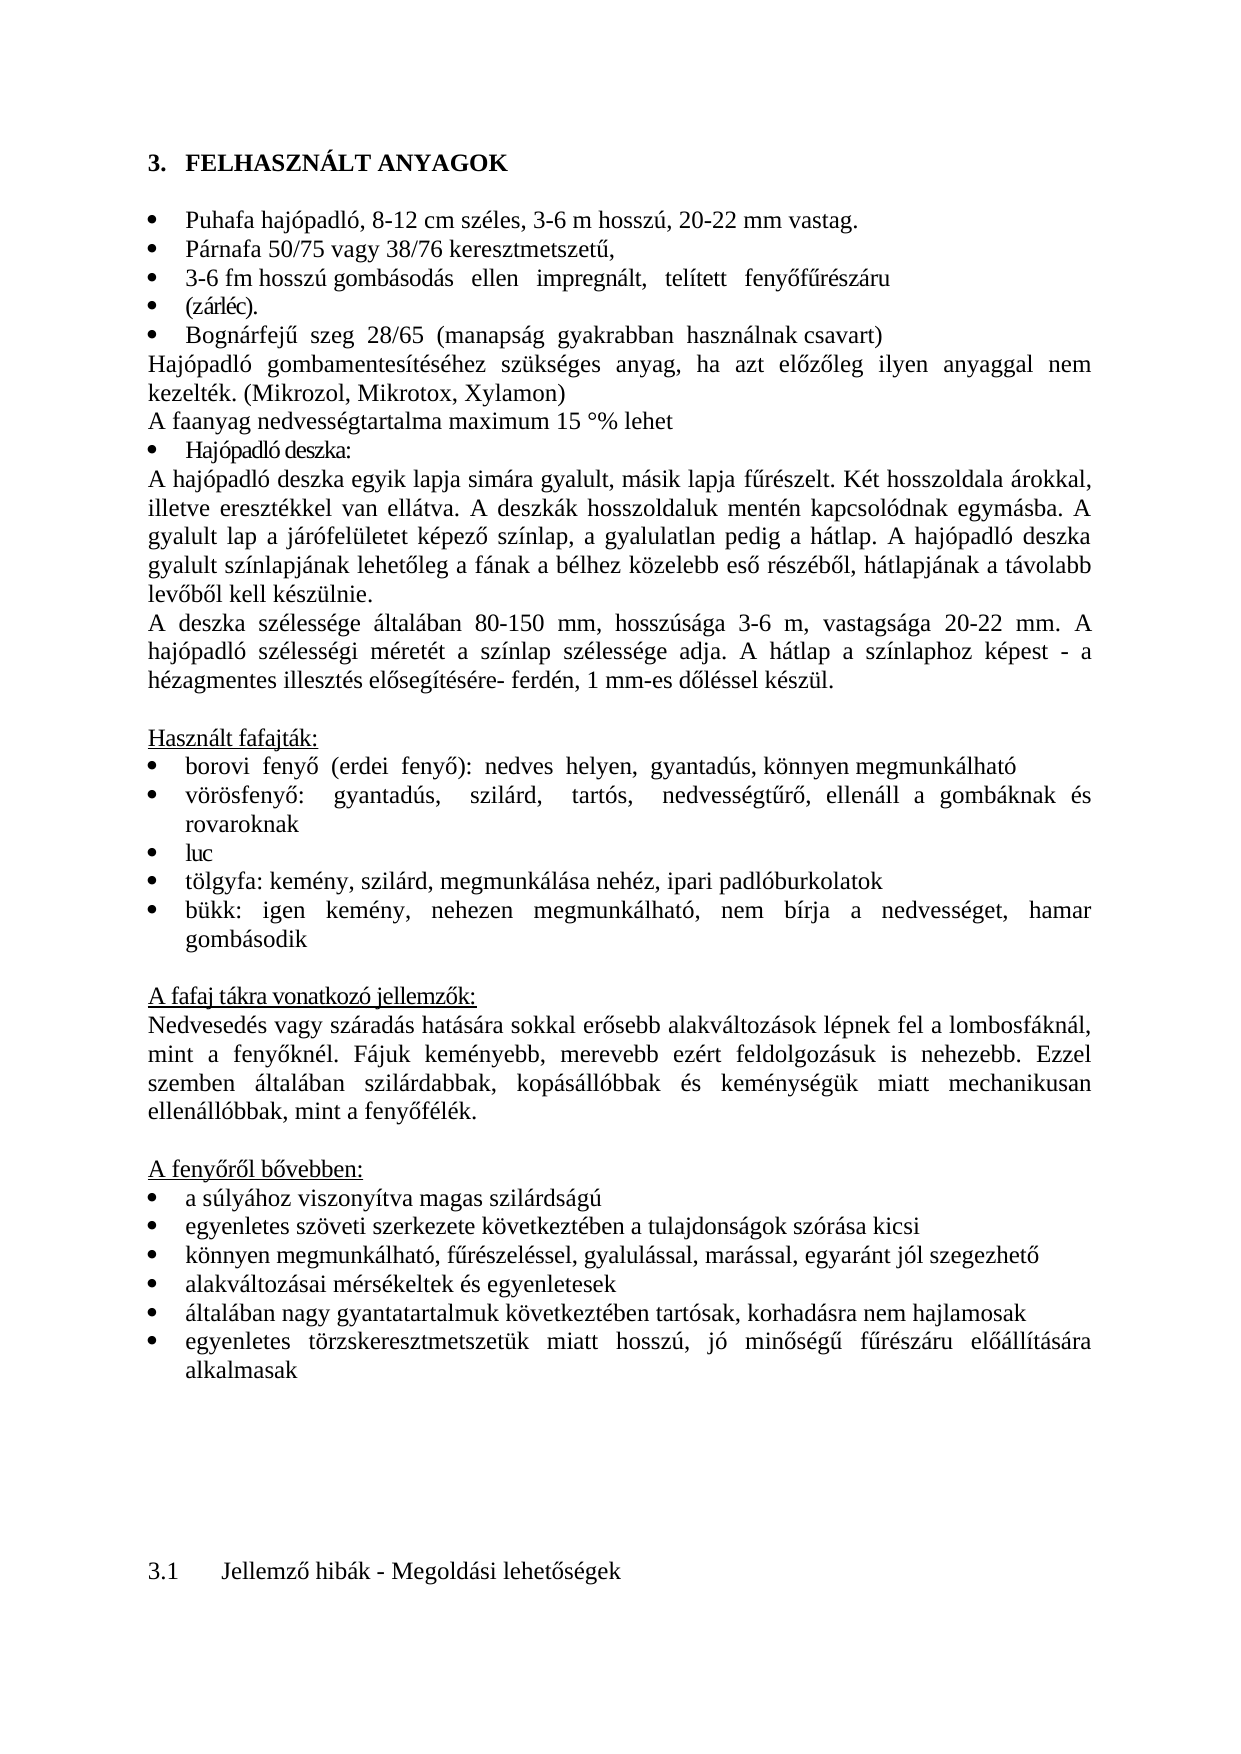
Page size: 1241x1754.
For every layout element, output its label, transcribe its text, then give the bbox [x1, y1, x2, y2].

text A fenyőről bővebben: [148, 1154, 1092, 1183]
list bükk: igen kemény, nehezen megmunkálható, nem bírja a nedvességet, hamar gombásodik [148, 895, 1092, 953]
text A faanyag nedvességtartalma maximum 15 °% lehet [148, 406, 1092, 435]
text A deszka szélessége általában 80-150 mm, hosszúsága 3-6 m, vastagsága 20-22 mm. A hajópadló szélességi méretét a színlap szélessége adja. A hátlap a színlaphoz képest - a hézagmentes illesztés elősegítésére- ferdén, 1 mm-es dőléssel készül. [148, 608, 1092, 694]
text A fafaj tákra vonatkozó jellemzők: [148, 981, 1092, 1010]
list FELHASZNÁLT ANYAGOK [148, 148, 1092, 176]
list tölgyfa: kemény, szilárd, megmunkálása nehéz, ipari padlóburkolatok [148, 866, 1092, 895]
list (zárléc). [148, 291, 1092, 320]
text A hajópadló deszka egyik lapja simára gyalult, másik lapja fűrészelt. Két hosszoldala árokkal, illetve eresztékkel van ellátva. A deszkák hosszoldaluk mentén kapcsolódnak egymásba. A gyalult lap a járófelületet képező színlap, a gyalulatlan pedig a hátlap. A hajópadló deszka gyalult színlapjának lehetőleg a fának a bélhez közelebb eső részéből, hátlapjának a távolabb levőből kell készülnie. [148, 464, 1092, 608]
list Jellemző hibák - Megoldási lehetőségek [148, 1556, 1092, 1585]
list alakváltozásai mérsékeltek és egyenletesek [148, 1269, 1092, 1298]
list általában nagy gyantatartalmuk következtében tartósak, korhadásra nem hajlamosak [148, 1298, 1092, 1326]
list a súlyához viszonyítva magas szilárdságú [148, 1183, 1092, 1211]
list 3-6 fm hosszú gombásodás ellen impregnált, telített fenyőfűrészáru [148, 263, 1092, 291]
list luc [148, 838, 1092, 866]
list Puhafa hajópadló, 8-12 cm széles, 3-6 m hosszú, 20-22 mm vastag. [148, 205, 1092, 234]
text Használt fafajták: [148, 723, 1092, 751]
list vörösfenyő: gyantadús, szilárd, tartós, nedvességtűrő, ellenáll a gombáknak és rovaroknak [148, 780, 1092, 838]
list egyenletes szöveti szerkezete következtében a tulajdonságok szórása kicsi [148, 1211, 1092, 1240]
list Hajópadló deszka: [148, 435, 1092, 464]
text Nedvesedés vagy száradás hatására sokkal erősebb alakváltozások lépnek fel a lombosfáknál, mint a fenyőknél. Fájuk keményebb, merevebb ezért feldolgozásuk is nehezebb. Ezzel szemben általában szilárdabbak, kopásállóbbak és keménységük miatt mechanikusan ellenállóbbak, mint a fenyőfélék. [148, 1010, 1092, 1125]
list egyenletes törzskeresztmetszetük miatt hosszú, jó minőségű fűrészáru előállítására alkalmasak [148, 1326, 1092, 1384]
list borovi fenyő (erdei fenyő): nedves helyen, gyantadús, könnyen megmunkálható [148, 751, 1092, 780]
list könnyen megmunkálható, fűrészeléssel, gyalulással, marással, egyaránt jól szegezhető [148, 1240, 1092, 1269]
list Bognárfejű szeg 28/65 (manapság gyakrabban használnak csavart) [148, 320, 1092, 349]
text Hajópadló gombamentesítéséhez szükséges anyag, ha azt előzőleg ilyen anyaggal nem kezelték. (Mikrozol, Mikrotox, Xylamon) [148, 349, 1092, 406]
list Párnafa 50/75 vagy 38/76 keresztmetszetű, [148, 234, 1092, 263]
